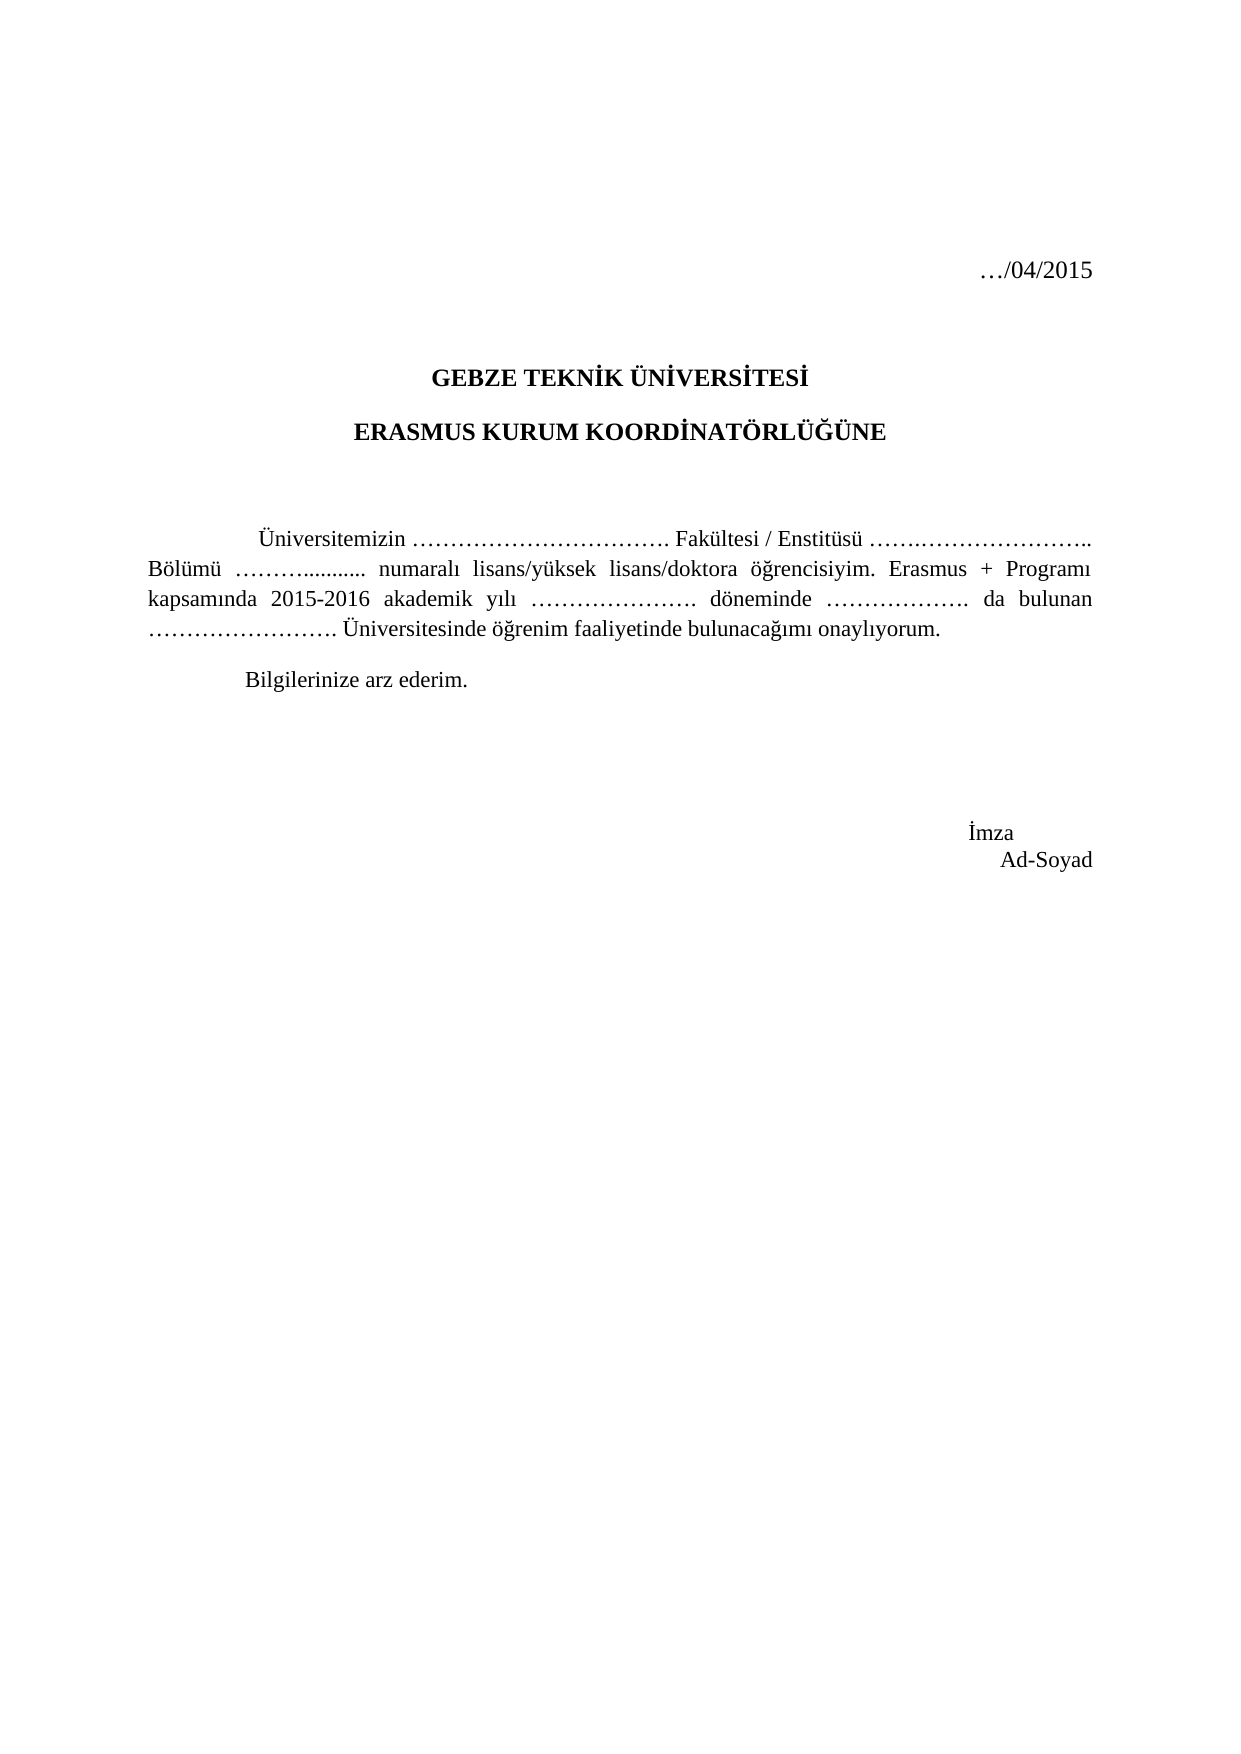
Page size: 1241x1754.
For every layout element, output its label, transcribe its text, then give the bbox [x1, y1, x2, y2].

text Üniversitemizin ……………………………. Fakültesi / Enstitüsü …….………………….. Bölümü ………........... numaralı lisans/yüksek lisans/doktora öğrencisiyim. Erasmus + Programı kapsamında 2015-2016 akademik yılı …………………. döneminde ………………. da bulunan ……………………. Üniversitesinde öğrenim faaliyetinde bulunacağımı onaylıyorum. [148, 524, 1093, 642]
text ERASMUS KURUM KOORDİNATÖRLÜĞÜNE [148, 417, 1093, 446]
text İmza [148, 819, 1093, 846]
text GEBZE TEKNİK ÜNİVERSİTESİ [148, 363, 1093, 392]
text Bilgilerinize arz ederim. [148, 666, 1093, 693]
text Ad-Soyad [148, 846, 1093, 872]
text …/04/2015 [148, 255, 1093, 284]
